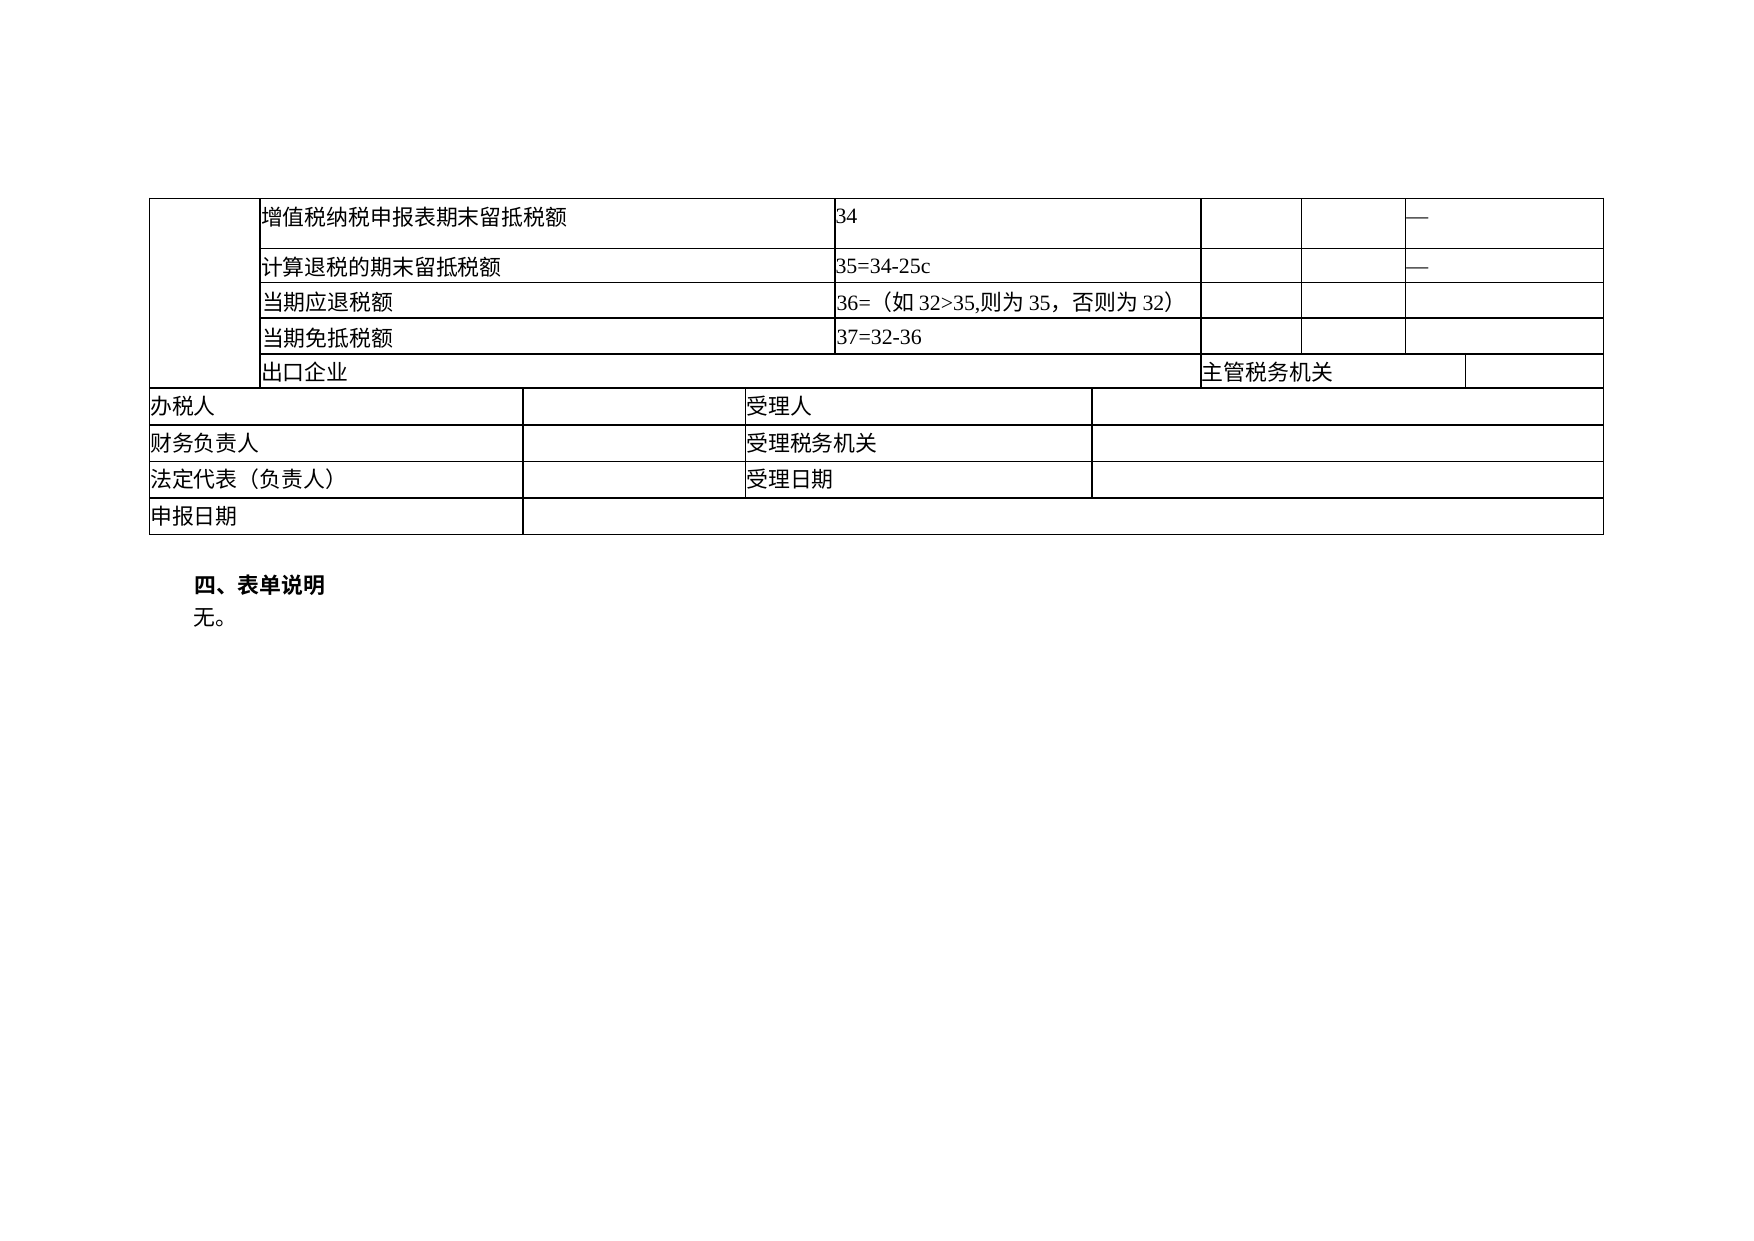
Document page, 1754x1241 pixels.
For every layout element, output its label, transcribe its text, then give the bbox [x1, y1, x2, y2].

table_cell [524, 389, 745, 424]
table_cell [1302, 249, 1405, 282]
table_cell 办税人 [150, 389, 522, 424]
table_cell [1202, 283, 1301, 317]
table_cell 当期应退税额 [261, 283, 834, 317]
table_cell [1202, 319, 1301, 353]
table_cell 计算退税的期末留抵税额 [261, 249, 834, 282]
table_cell [1093, 426, 1603, 461]
table_cell [1202, 199, 1301, 248]
table_cell [1302, 199, 1405, 248]
table_cell 主管税务机关 [1202, 355, 1465, 387]
table_cell [1466, 355, 1603, 387]
table_cell [524, 499, 1603, 534]
table_cell 受理人 [746, 389, 1091, 424]
table_cell 37=32-36 [836, 319, 1200, 353]
table_cell 申报日期 [150, 499, 522, 534]
table_cell [1202, 249, 1301, 282]
table_cell [1093, 389, 1603, 424]
table_cell 增值税纳税申报表期末留抵税额 [261, 199, 834, 248]
table_cell 当期免抵税额 [261, 319, 834, 353]
table_cell 财务负责人 [150, 426, 522, 461]
table_cell 35=34 [836, 249, 1200, 282]
text 无。 [150, 600, 1604, 632]
table_cell 受理税务机关 [746, 426, 1091, 461]
text 四、表单说明 [150, 567, 1604, 600]
table_cell [524, 462, 745, 497]
table_cell 出口企业 [261, 355, 1200, 387]
table_cell [1406, 319, 1603, 353]
table_cell [1302, 283, 1405, 317]
table_cell [524, 426, 745, 461]
table_cell [1093, 462, 1603, 497]
table_cell — [1406, 199, 1603, 248]
table_cell 36=（如32>35,则为35，否则为32） [836, 283, 1200, 317]
table_cell [1302, 319, 1405, 353]
table_cell 法定代表（负责人） [150, 462, 522, 497]
table_cell 34 [836, 199, 1200, 248]
table_cell 受理日期 [746, 462, 1091, 497]
table_cell — [1406, 249, 1603, 282]
table_cell [1406, 283, 1603, 317]
